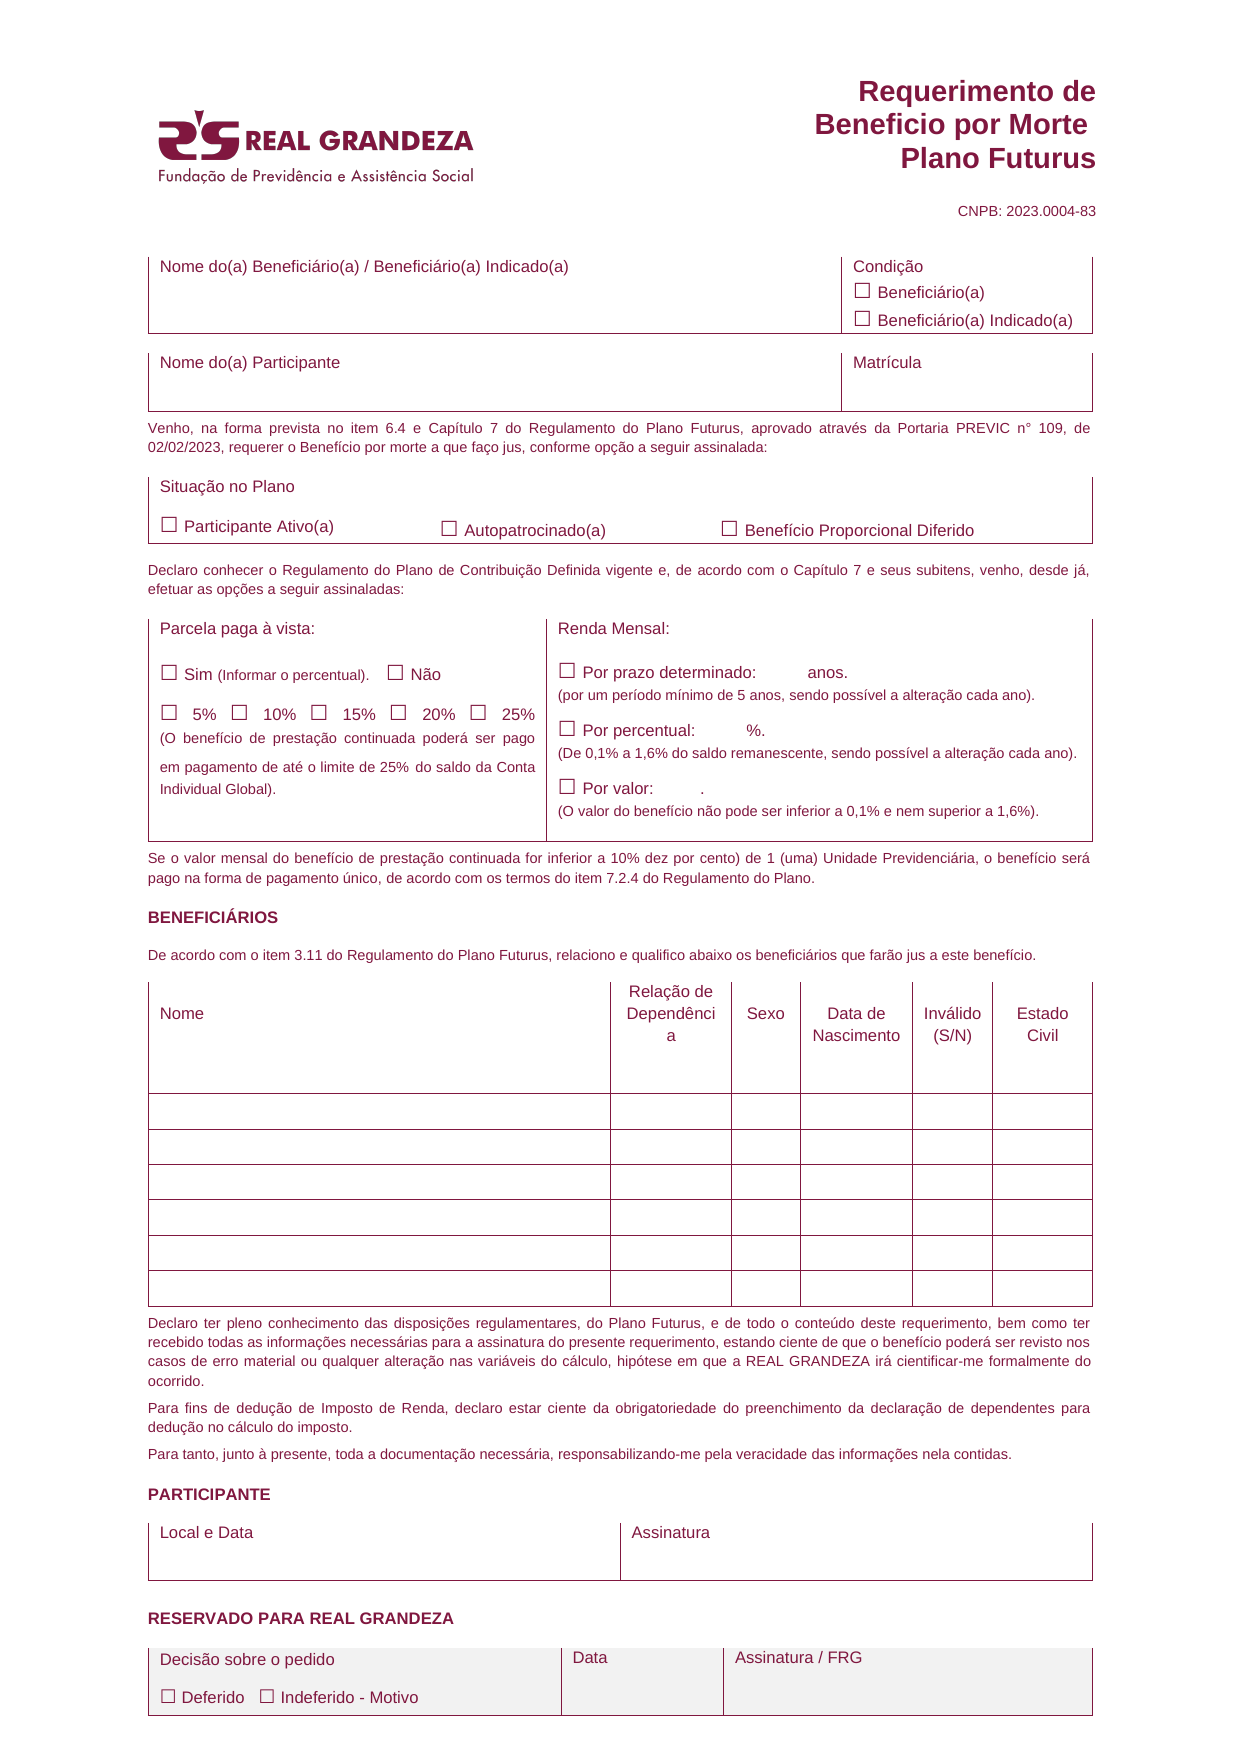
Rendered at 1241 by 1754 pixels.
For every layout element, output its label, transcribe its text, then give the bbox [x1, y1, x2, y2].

table_cell [913, 1200, 992, 1235]
table_header Relação de Dependência [611, 982, 731, 1093]
table_cell [149, 1130, 610, 1164]
table_header Matrícula [842, 353, 1092, 411]
table_cell [801, 1271, 912, 1306]
table_cell [149, 1094, 610, 1128]
picture [147, 97, 484, 196]
table_cell [993, 1130, 1092, 1164]
table_header Estado Civil [993, 982, 1092, 1093]
text BENEFICIÁRIOS [148, 908, 1092, 927]
text Para fins de dedução de Imposto de Renda, declaro estar ciente da obrigatoriedade do preenchimento da declaração de dependentes para dedução no cálculo do imposto. [148, 1399, 1093, 1436]
table_header Parcela paga à vista: Sim (Informar o percentual). Não 5% 10% 15% 20% 25% (O benefício de prestação continuada poderá ser pago em pagamento de até o limite de 25% do saldo da Conta Individual Global). [149, 619, 546, 841]
table_cell [993, 1165, 1092, 1199]
table_cell [801, 1200, 912, 1235]
table_cell [913, 1165, 992, 1199]
text Venho, na forma prevista no item 6.4 e Capítulo 7 do Regulamento do Plano Futurus, aprovado através da Portaria PREVIC n° 109, de 02/02/2023, requerer o Benefício por morte a que faço jus, conforme opção a seguir assinalada: [148, 420, 1093, 456]
table_cell [611, 1130, 731, 1164]
table_cell [801, 1165, 912, 1199]
table_cell [732, 1165, 800, 1199]
table_cell [913, 1130, 992, 1164]
table_cell [611, 1165, 731, 1199]
table_cell [611, 1094, 731, 1128]
table_cell [732, 1200, 800, 1235]
table_cell [801, 1094, 912, 1128]
table_header Renda Mensal: Por prazo determinado: anos. (por um período mínimo de 5 anos, sendo possível a alteração cada ano). Por percentual: %. (De 0,1% a 1,6% do saldo remanescente, sendo possível a alteração cada ano). Por valor: . (O valor do benefício não pode ser inferior a 0,1% e nem superior a 1,6%). [547, 619, 1092, 841]
table_header Condição Beneficiário(a) Beneficiário(a) Indicado(a) [842, 257, 1092, 333]
table_cell [993, 1094, 1092, 1128]
table_header Sexo [732, 982, 800, 1093]
table_cell [732, 1094, 800, 1128]
table_cell [149, 1200, 610, 1235]
table_cell [611, 1236, 731, 1270]
table_cell [149, 1271, 610, 1306]
table_cell [149, 1236, 610, 1270]
table_header [148, 74, 590, 219]
table_cell [801, 1236, 912, 1270]
text Se o valor mensal do benefício de prestação continuada for inferior a 10% dez por cento) de 1 (uma) Unidade Previdenciária, o benefício será pago na forma de pagamento único, de acordo com os termos do item 7.2.4 do Regulamento do Plano. [148, 850, 1093, 886]
text PARTICIPANTE [148, 1484, 1092, 1503]
text Declaro ter pleno conhecimento das disposições regulamentares, do Plano Futurus, e de todo o conteúdo deste requerimento, bem como ter recebido todas as informações necessárias para a assinatura do presente requerimento, estando ciente de que o benefício poderá ser revisto nos casos de erro material ou qualquer alteração nas variáveis do cálculo, hipótese em que a REAL GRANDEZA irá cientificar-me formalmente do ocorrido. [148, 1314, 1093, 1389]
table_header Local e Data [149, 1523, 620, 1580]
table_cell [993, 1236, 1092, 1270]
table_header Data [562, 1648, 723, 1715]
table_header Assinatura / FRG [724, 1648, 1092, 1715]
table_header Situação no Plano Participante Ativo(a) [149, 477, 428, 543]
text Para tanto, junto à presente, toda a documentação necessária, responsabilizando-me pela veracidade das informações nela contidas. [148, 1446, 1093, 1463]
table_header Decisão sobre o pedido Deferido Indeferido - Motivo [149, 1648, 561, 1715]
table_header Assinatura [621, 1523, 1092, 1580]
table_cell [611, 1271, 731, 1306]
table_header Inválido (S/N) [913, 982, 992, 1093]
text De acordo com o item 3.11 do Regulamento do Plano Futurus, relaciono e qualifico abaixo os beneficiários que farão jus a este benefício. [148, 946, 1092, 963]
table_cell [913, 1094, 992, 1128]
table_cell [611, 1200, 731, 1235]
text Declaro conhecer o Regulamento do Plano de Contribuição Definida vigente e, de acordo com o Capítulo 7 e seus subitens, venho, desde já, efetuar as opções a seguir assinaladas: [148, 561, 1093, 597]
table_cell [913, 1271, 992, 1306]
table_header Data de Nascimento [801, 982, 912, 1093]
table_cell [732, 1236, 800, 1270]
table_header Nome do(a) Participante [149, 353, 841, 411]
table_header Nome do(a) Beneficiário(a) / Beneficiário(a) Indicado(a) [149, 257, 841, 333]
table_header Autopatrocinado(a) [428, 477, 709, 543]
table_cell [993, 1200, 1092, 1235]
table_header Benefício Proporcional Diferido [709, 477, 1092, 543]
text RESERVADO PARA REAL GRANDEZA [148, 1609, 1092, 1628]
table_header Requerimento de Beneficio por Morte Plano Futurus CNPB: 2023.0004-83 [590, 74, 1107, 219]
table_header Nome [149, 982, 610, 1093]
table_cell [149, 1165, 610, 1199]
table_cell [732, 1271, 800, 1306]
table_cell [913, 1236, 992, 1270]
table_cell [732, 1130, 800, 1164]
table_cell [993, 1271, 1092, 1306]
table_cell [801, 1130, 912, 1164]
